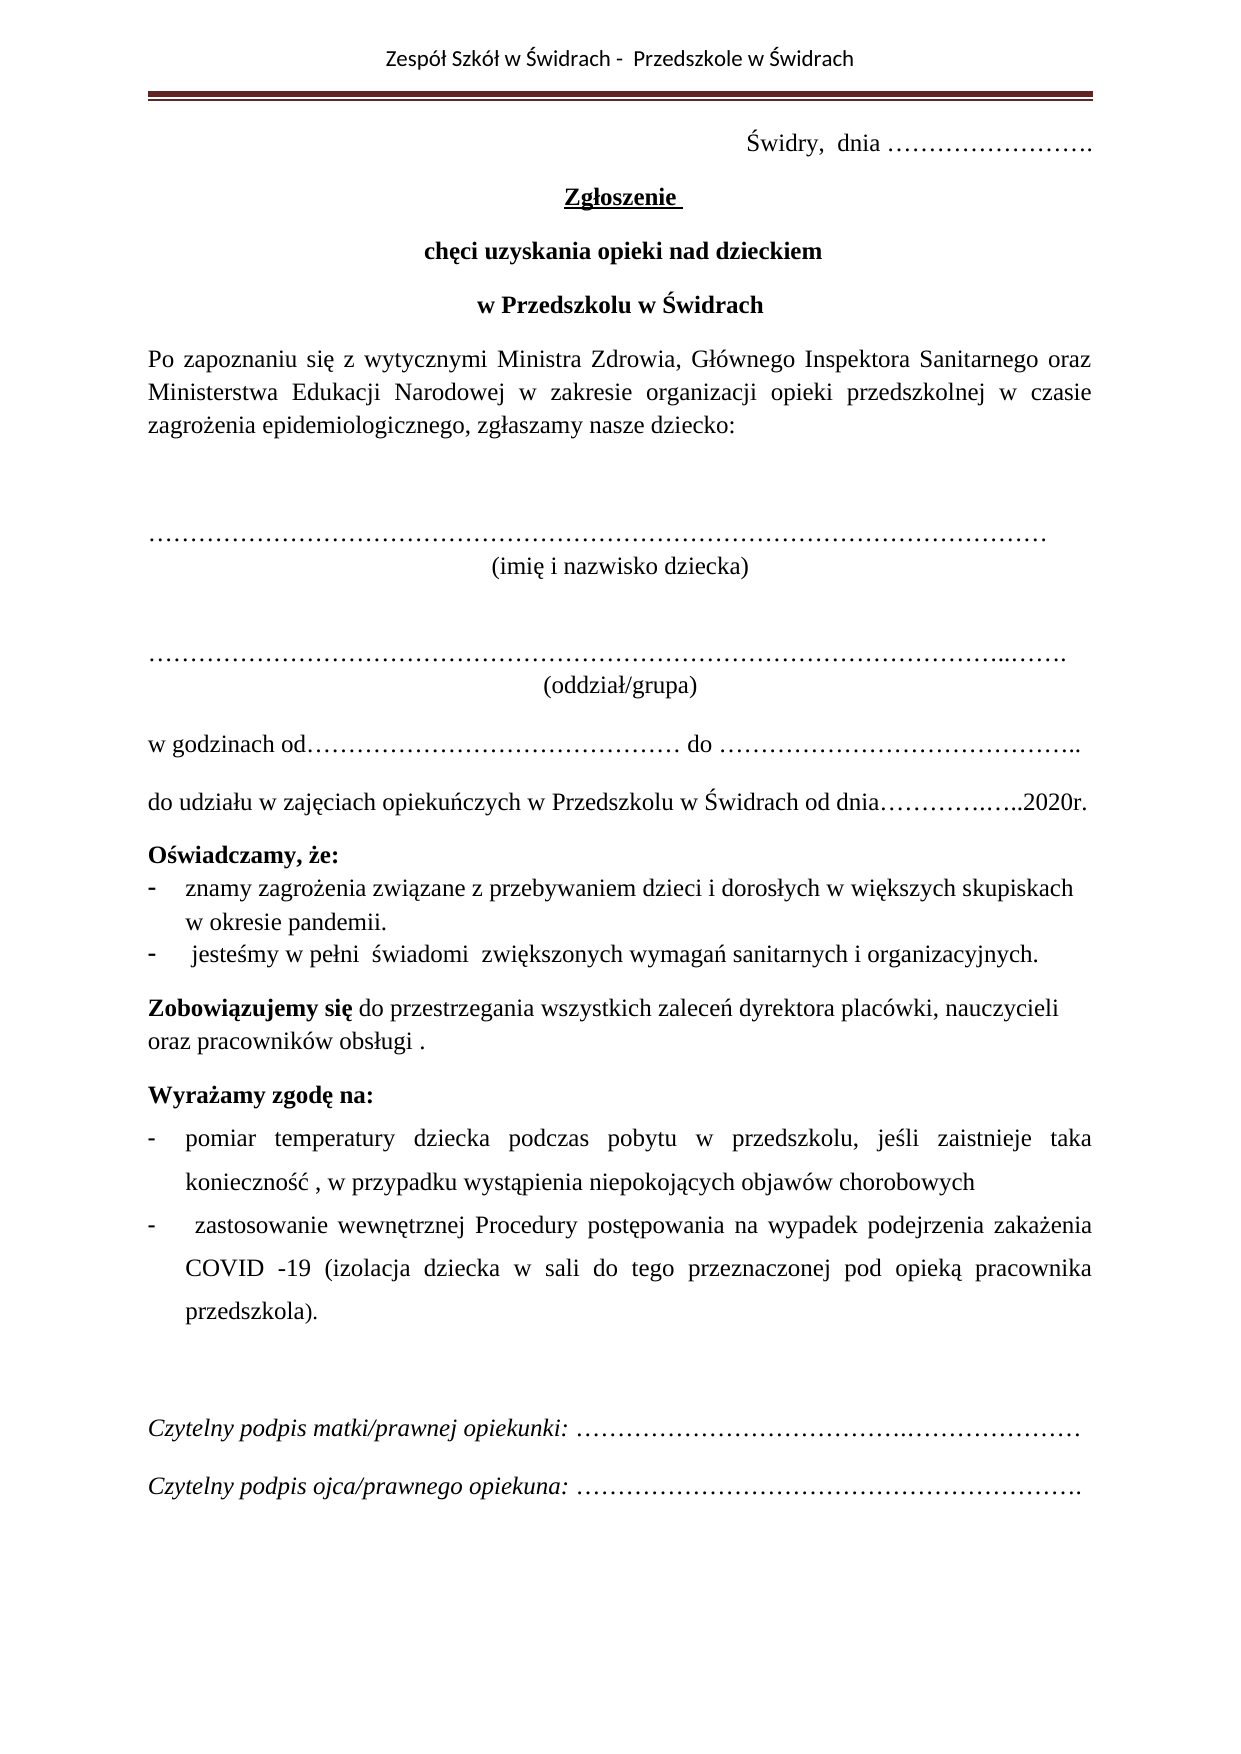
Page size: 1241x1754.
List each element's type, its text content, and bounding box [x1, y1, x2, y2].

text Świdry, dnia ……………………. [148, 128, 1093, 157]
text Czytelny podpis matki/prawnej opiekunki: ………………………………….………………… [148, 1413, 1093, 1442]
list zastosowanie wewnętrznej Procedury postępowania na wypadek podejrzenia zakażenia COVID -19 (izolacja dziecka w sali do tego przeznaczonej pod opieką pracownika przedszkola). [148, 1210, 1093, 1325]
text (oddział/grupa) [148, 671, 1093, 699]
text Po zapoznaniu się z wytycznymi Ministra Zdrowia, Głównego Inspektora Sanitarnego oraz Ministerstwa Edukacji Narodowej w zakresie organizacji opieki przedszkolnej w czasie zagrożenia epidemiologicznego, zgłaszamy nasze dziecko: [148, 344, 1093, 439]
text Zobowiązujemy się do przestrzegania wszystkich zaleceń dyrektora placówki, nauczycieli oraz pracowników obsługi . [148, 993, 1093, 1055]
text ……………………………………………………………………………………………… [148, 518, 1093, 546]
list znamy zagrożenia związane z przebywaniem dzieci i dorosłych w większych skupiskach w okresie pandemii. [148, 873, 1093, 935]
text Czytelny podpis ojca/prawnego opiekuna: ……………………………………………………. [148, 1471, 1093, 1499]
text Wyrażamy zgodę na: [148, 1080, 1093, 1109]
text w godzinach od……………………………………… do …………………………………….. [148, 729, 1093, 757]
text w Przedszkolu w Świdrach [148, 290, 1093, 319]
text (imię i nazwisko dziecka) [148, 551, 1093, 579]
text Zgłoszenie [148, 182, 1093, 211]
text do udziału w zajęciach opiekuńczych w Przedszkolu w Świdrach od dnia………….…..2020r. [148, 787, 1093, 815]
text …………………………………………………………………………………………..……. [148, 638, 1093, 666]
list jesteśmy w pełni świadomi zwiększonych wymagań sanitarnych i organizacyjnych. [148, 939, 1093, 968]
text chęci uzyskania opieki nad dzieckiem [148, 236, 1093, 265]
text Oświadczamy, że: [148, 841, 1093, 869]
list pomiar temperatury dziecka podczas pobytu w przedszkolu, jeśli zaistnieje taka konieczność , w przypadku wystąpienia niepokojących objawów chorobowych [148, 1123, 1093, 1195]
